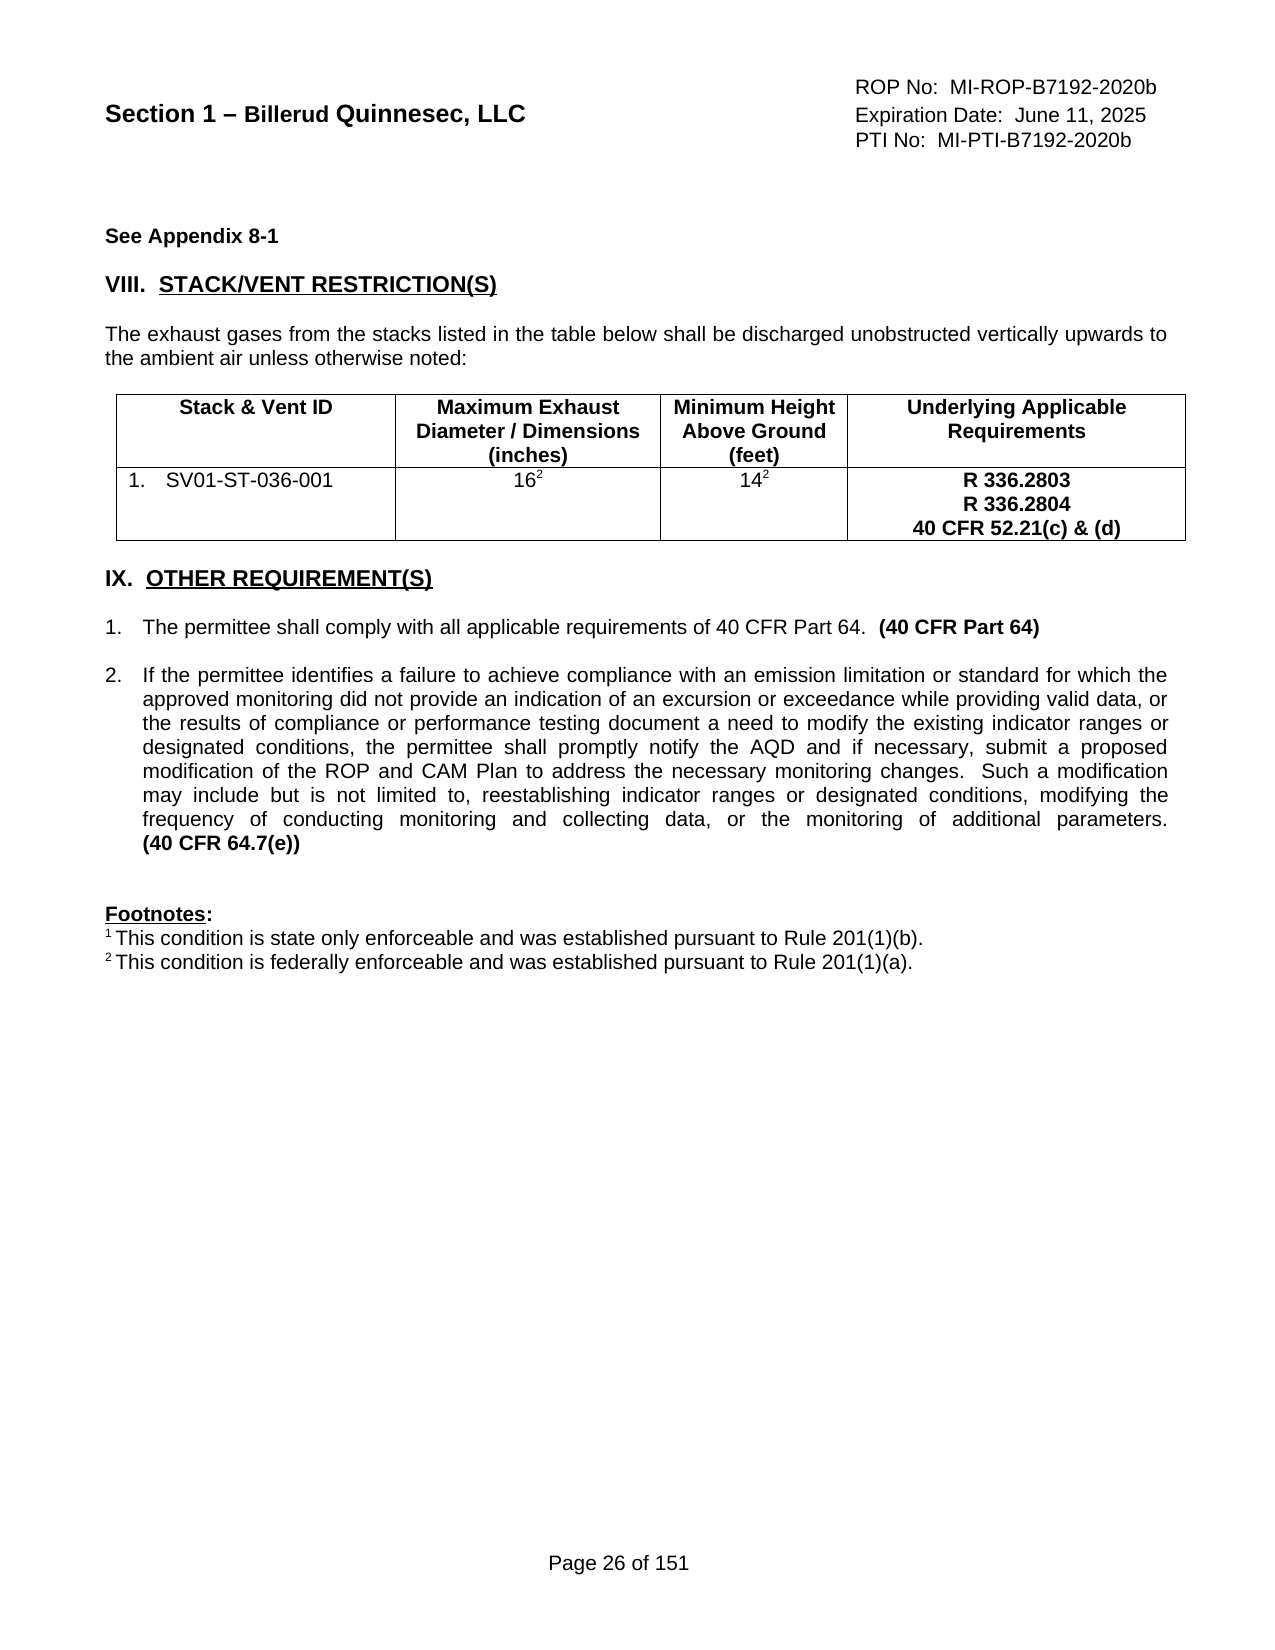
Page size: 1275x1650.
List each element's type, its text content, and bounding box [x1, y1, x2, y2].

table_cell R 336.2803 R 336.2804 40 CFR 52.21(c) & (d) [848, 468, 1185, 539]
list If the permittee identifies a failure to achieve compliance with an emission limitation or standard for which the approved monitoring did not provide an indication of an excursion or exceedance while providing valid data, or the results of compliance or performance testing document a need to modify the existing indicator ranges or designated conditions, the permittee shall promptly notify the AQD and if necessary, submit a proposed modification of the ROP and CAM Plan to address the necessary monitoring changes. Such a modification may include but is not limited to, reestablishing indicator ranges or designated conditions, modifying the frequency of conducting monitoring and collecting data, or the monitoring of additional parameters. (40 CFR 64.7(e)) [105, 663, 1170, 854]
table_cell 162 [396, 468, 660, 539]
table_header Underlying Applicable Requirements [848, 395, 1185, 467]
text 2 This condition is federally enforceable and was established pursuant to Rule 201(1)(a). [105, 950, 1170, 974]
text See Appendix 8-1 [105, 223, 1170, 247]
text The exhaust gases from the stacks listed in the table below shall be discharged unobstructed vertically upwards to the ambient air unless otherwise noted: [105, 322, 1170, 370]
text 1 This condition is state only enforceable and was established pursuant to Rule 201(1)(b). [105, 926, 1170, 950]
table_cell 142 [661, 468, 847, 539]
table_header Minimum Height Above Ground (feet) [661, 395, 847, 467]
text IX. OTHER REQUIREMENT(S) [105, 564, 1170, 591]
text VIII. STACK/VENT RESTRICTION(S) [105, 271, 1170, 298]
table_cell SV01-ST-036-001 [117, 468, 395, 539]
table_header Stack & Vent ID [117, 395, 395, 467]
list The permittee shall comply with all applicable requirements of 40 CFR Part 64. (40 CFR Part 64) [105, 615, 1170, 639]
text Footnotes: [105, 902, 1170, 926]
table_header Maximum Exhaust Diameter / Dimensions (inches) [396, 395, 660, 467]
